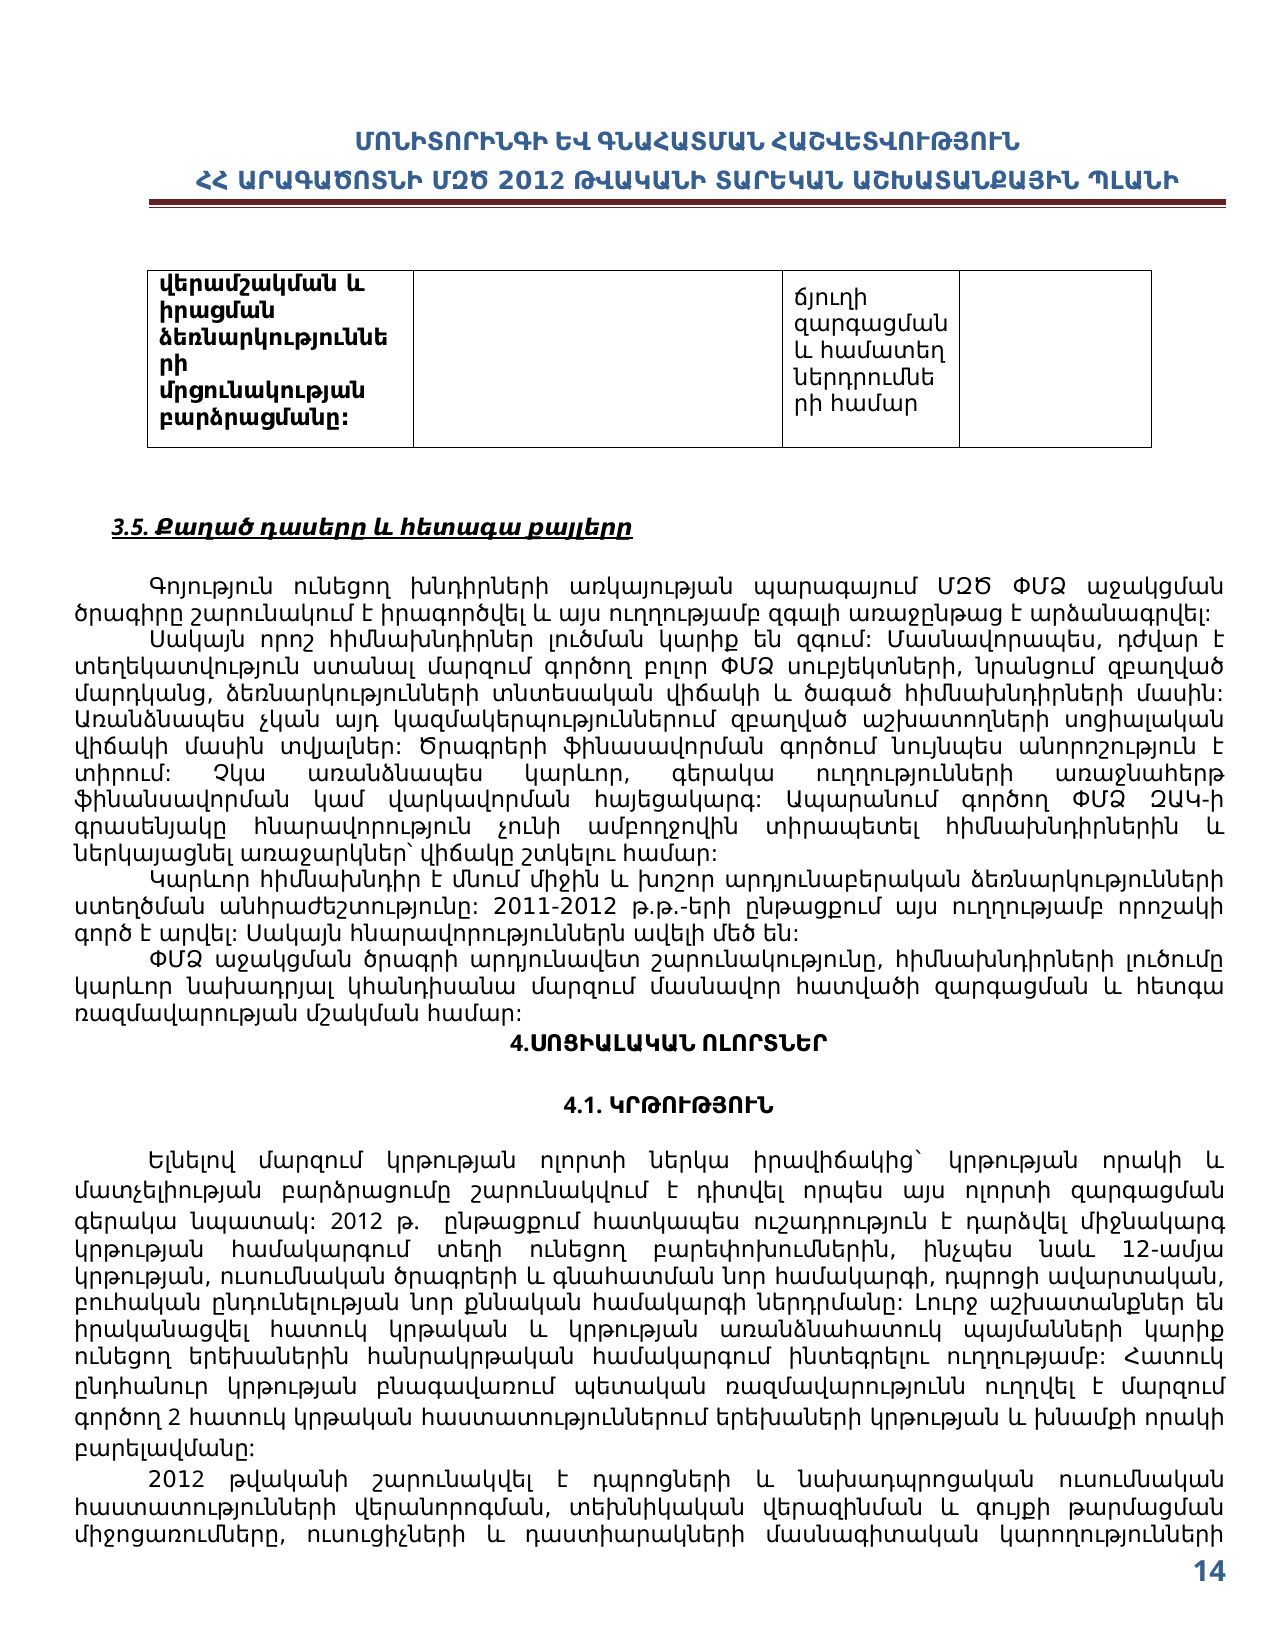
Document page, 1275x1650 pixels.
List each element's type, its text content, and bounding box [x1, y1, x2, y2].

text 4.ՍՈՑԻԱԼԱԿԱՆ ՈԼՈՐՏՆԵՐ [74, 1027, 1226, 1058]
text Սակայն որոշ հիմնախնդիրներ լուծման կարիք են զգում: Մասնավորապես, դժվար է տեղեկատվություն ստանալ մարզում գործող բոլոր ՓՄՁ սուբյեկտների, նրանցում զբաղված մարդկանց, ձեռնարկությունների տնտեսական վիճակի և ծագած հիմնախնդիրների մասին: Առանձնապես չկան այդ կազմակերպություններում զբաղված աշխատողների սոցիալական վիճակի մասին տվյալներ: Ծրագրերի ֆինասավորման գործում նույնպես անորոշություն է տիրում: Չկա առանձնապես կարևոր, գերակա ուղղությունների առաջնահերթ ֆինանսավորման կամ վարկավորման հայեցակարգ: Ապարանում գործող ՓՄՁ ԶԱԿ-ի գրասենյակը հնարավորություն չունի ամբողջովին տիրապետել հիմնախնդիրներին և ներկայացնել առաջարկներ՝ վիճակը շտկելու համար: [74, 627, 1226, 867]
text Գոյություն ունեցող խնդիրների առկայության պարագայում ՄԶԾ ՓՄՁ աջակցման ծրագիրը շարունակում է իրագործվել և այս ուղղությամբ զգալի առաջընթաց է արձանագրվել: [74, 573, 1226, 627]
text ՓՄՁ աջակցման ծրագրի արդյունավետ շարունակությունը, հիմնախնդիրների լուծումը կարևոր նախադրյալ կհանդիսանա մարզում մասնավոր հատվածի զարգացման և հետգա ռազմավարության մշակման համար: [74, 947, 1226, 1027]
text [74, 1463, 1226, 1548]
text 3.5. Քաղած դասերը և հետագա քայլերը [74, 511, 1226, 542]
text 4.1. ԿՐԹՈՒԹՅՈՒՆ [74, 1089, 1226, 1120]
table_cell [960, 271, 1151, 447]
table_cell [148, 271, 413, 447]
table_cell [783, 271, 959, 447]
text Ելնելով մարզում կրթության ոլորտի ներկա իրավիճակից` կրթության որակի և մատչելիության բարձրացումը շարունակվում է դիտվել որպես այս ոլորտի զարգացման գերակա նպատակ: 2012 թ. ընթացքում հատկապես ուշադրություն է դարձվել միջնակարգ կրթության համակարգում տեղի ունեցող բարեփոխումներին, ինչպես նաև 12-ամյա կրթության, ուսումնական ծրագրերի և գնահատման նոր համակարգի, դպրոցի ավարտական, բուհական ընդունելության նոր քննական համակարգի ներդրմանը: Լուրջ աշխատանքներ են իրականացվել հատուկ կրթական և կրթության առանձնահատուկ պայմանների կարիք ունեցող երեխաներին հանրակրթական համակարգում ինտեգրելու ուղղությամբ: Հատուկ ընդհանուր կրթության բնագավառում պետական ռազմավարությունն ուղղվել է մարզում գործող 2 հատուկ կրթական հաստատություններում երեխաների կրթության և խնամքի որակի բարելավմանը: [74, 1147, 1226, 1463]
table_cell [414, 271, 782, 447]
text Կարևոր հիմնախնդիր է մնում միջին և խոշոր արդյունաբերական ձեռնարկությունների ստեղծման անհրաժեշտությունը: 2011-2012 թ.թ.-երի ընթացքում այս ուղղությամբ որոշակի գործ է արվել: Սակայն հնարավորություններն ավելի մեծ են: [74, 867, 1226, 947]
